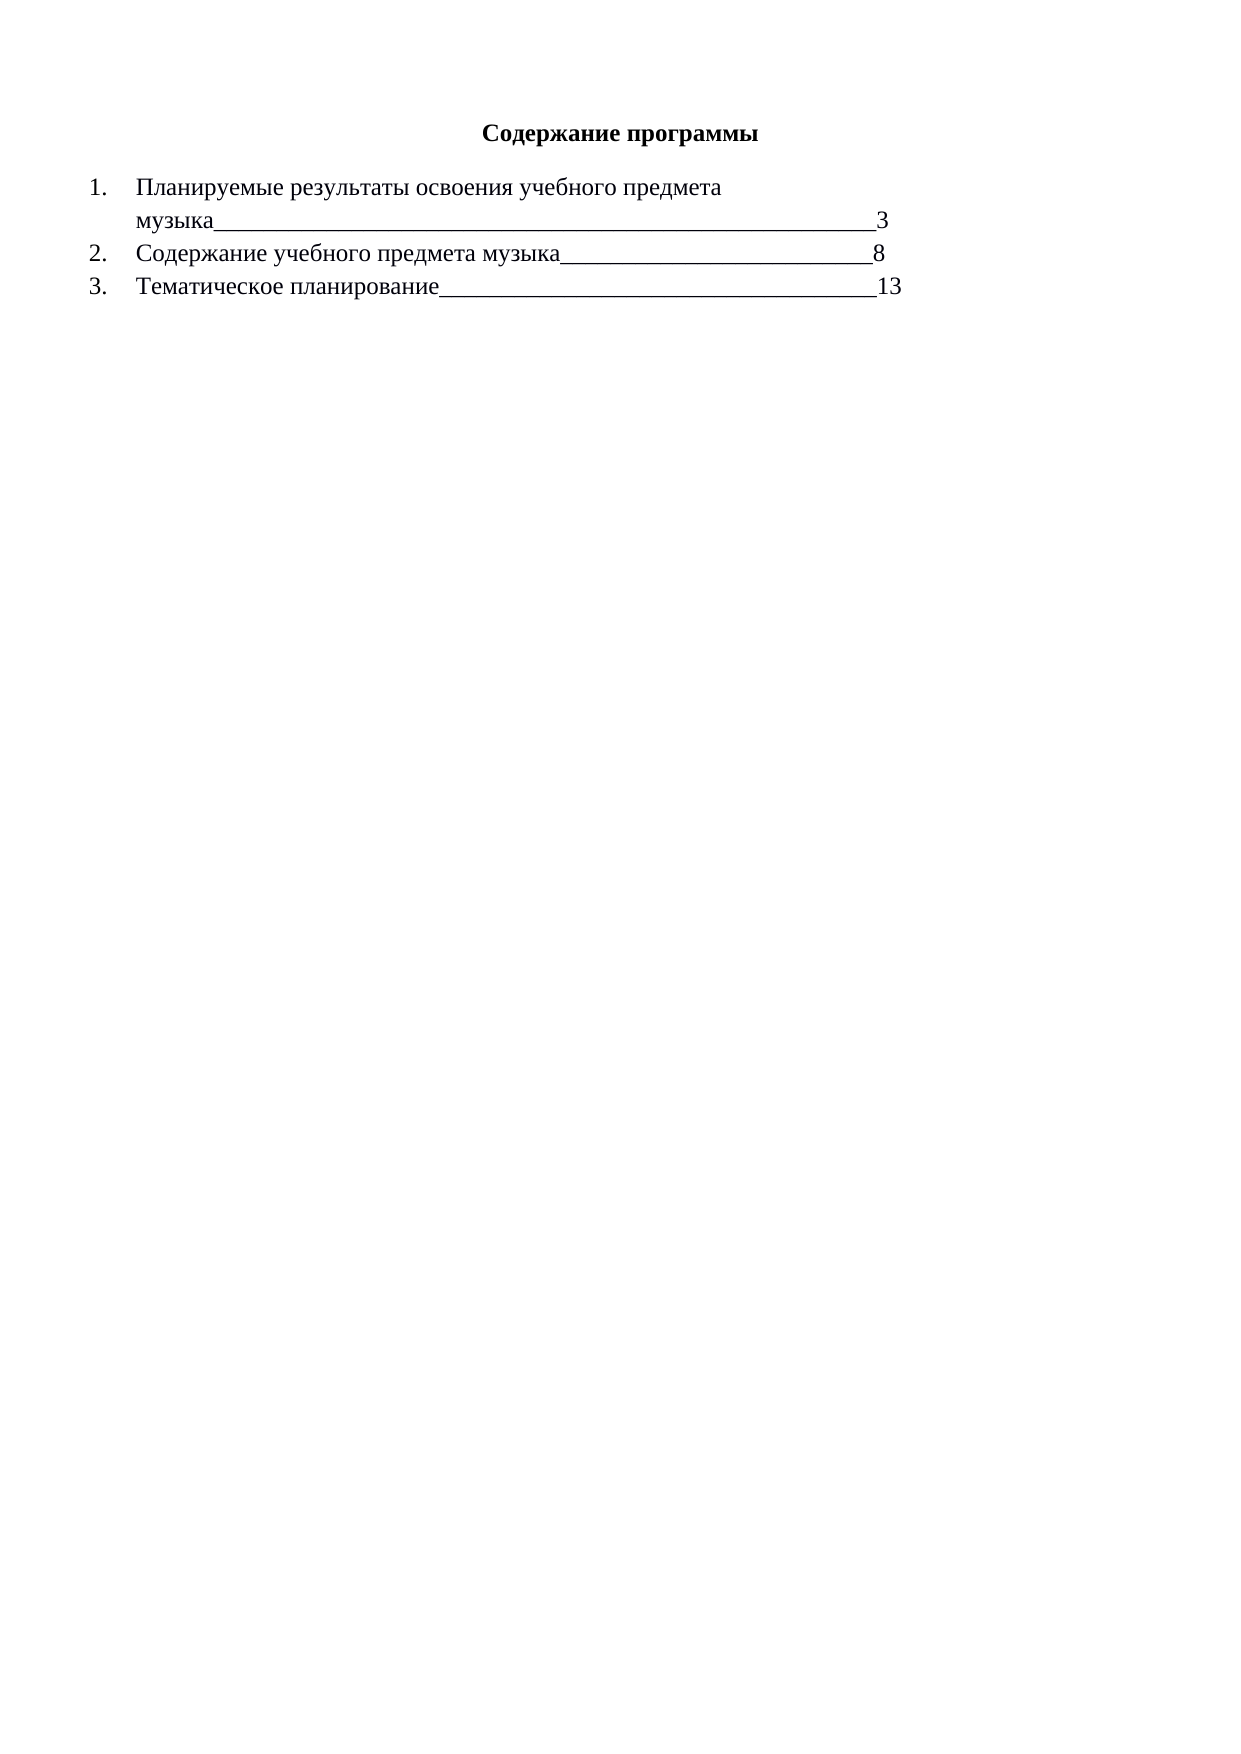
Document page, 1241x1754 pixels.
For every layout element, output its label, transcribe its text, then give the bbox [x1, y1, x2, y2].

list Планируемые результаты освоения учебного предмета музыка_____________________________________________________3 [89, 172, 1152, 234]
list Тематическое планирование___________________________________13 [89, 271, 1152, 300]
list Содержание учебного предмета музыка_________________________8 [89, 238, 1152, 267]
text Содержание программы [89, 118, 1152, 147]
